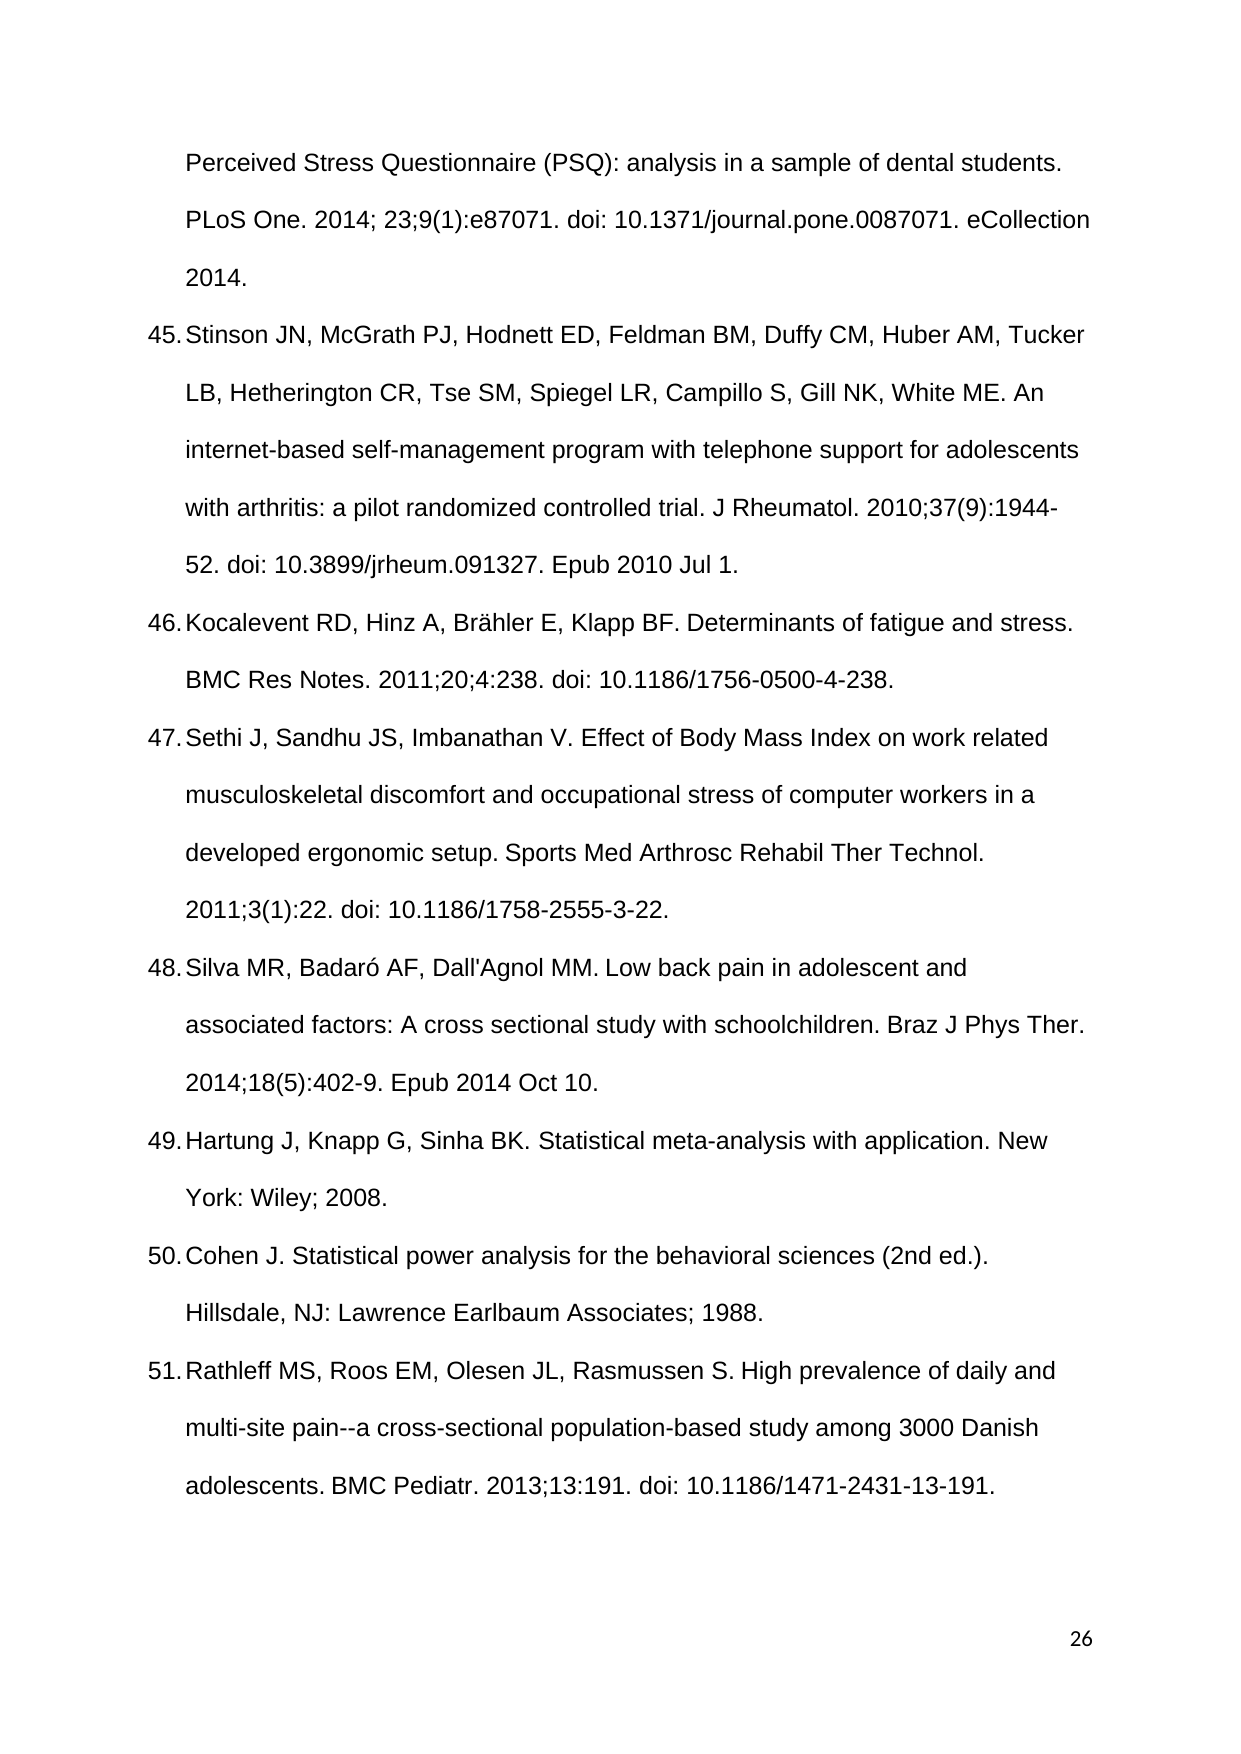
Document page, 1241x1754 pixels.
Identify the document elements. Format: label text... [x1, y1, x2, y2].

list Hartung J, Knapp G, Sinha BK. Statistical meta-analysis with application. New York: Wiley; 2008. [148, 1126, 1093, 1212]
list Rathleff MS, Roos EM, Olesen JL, Rasmussen S. High prevalence of daily and multi-site pain--a cross-sectional population-based study among 3000 Danish adolescents. BMC Pediatr. 2013;13:191. doi: 10.1186/1471-2431-13-191. [148, 1356, 1093, 1500]
list Kocalevent RD, Hinz A, Brähler E, Klapp BF. Determinants of fatigue and stress. BMC Res Notes. 2011;20;4:238. doi: 10.1186/1756-0500-4-238. [148, 608, 1093, 694]
list Stinson JN, McGrath PJ, Hodnett ED, Feldman BM, Duffy CM, Huber AM, Tucker LB, Hetherington CR, Tse SM, Spiegel LR, Campillo S, Gill NK, White ME. An internet-based self-management program with telephone support for adolescents with arthritis: a pilot randomized controlled trial. J Rheumatol. 2010;37(9):1944-52. doi: 10.3899/jrheum.091327. Epub 2010 Jul 1. [148, 320, 1093, 579]
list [148, 148, 1093, 291]
list Sethi J, Sandhu JS, Imbanathan V. Effect of Body Mass Index on work related musculoskeletal discomfort and occupational stress of computer workers in a developed ergonomic setup. Sports Med Arthrosc Rehabil Ther Technol. 2011;3(1):22. doi: 10.1186/1758-2555-3-22. [148, 723, 1093, 924]
list Silva MR, Badaró AF, Dall'Agnol MM. Low back pain in adolescent and associated factors: A cross sectional study with schoolchildren. Braz J Phys Ther. 2014;18(5):402-9. Epub 2014 Oct 10. [148, 953, 1093, 1097]
list Cohen J. Statistical power analysis for the behavioral sciences (2nd ed.). Hillsdale, NJ: Lawrence Earlbaum Associates; 1988. [148, 1241, 1093, 1327]
